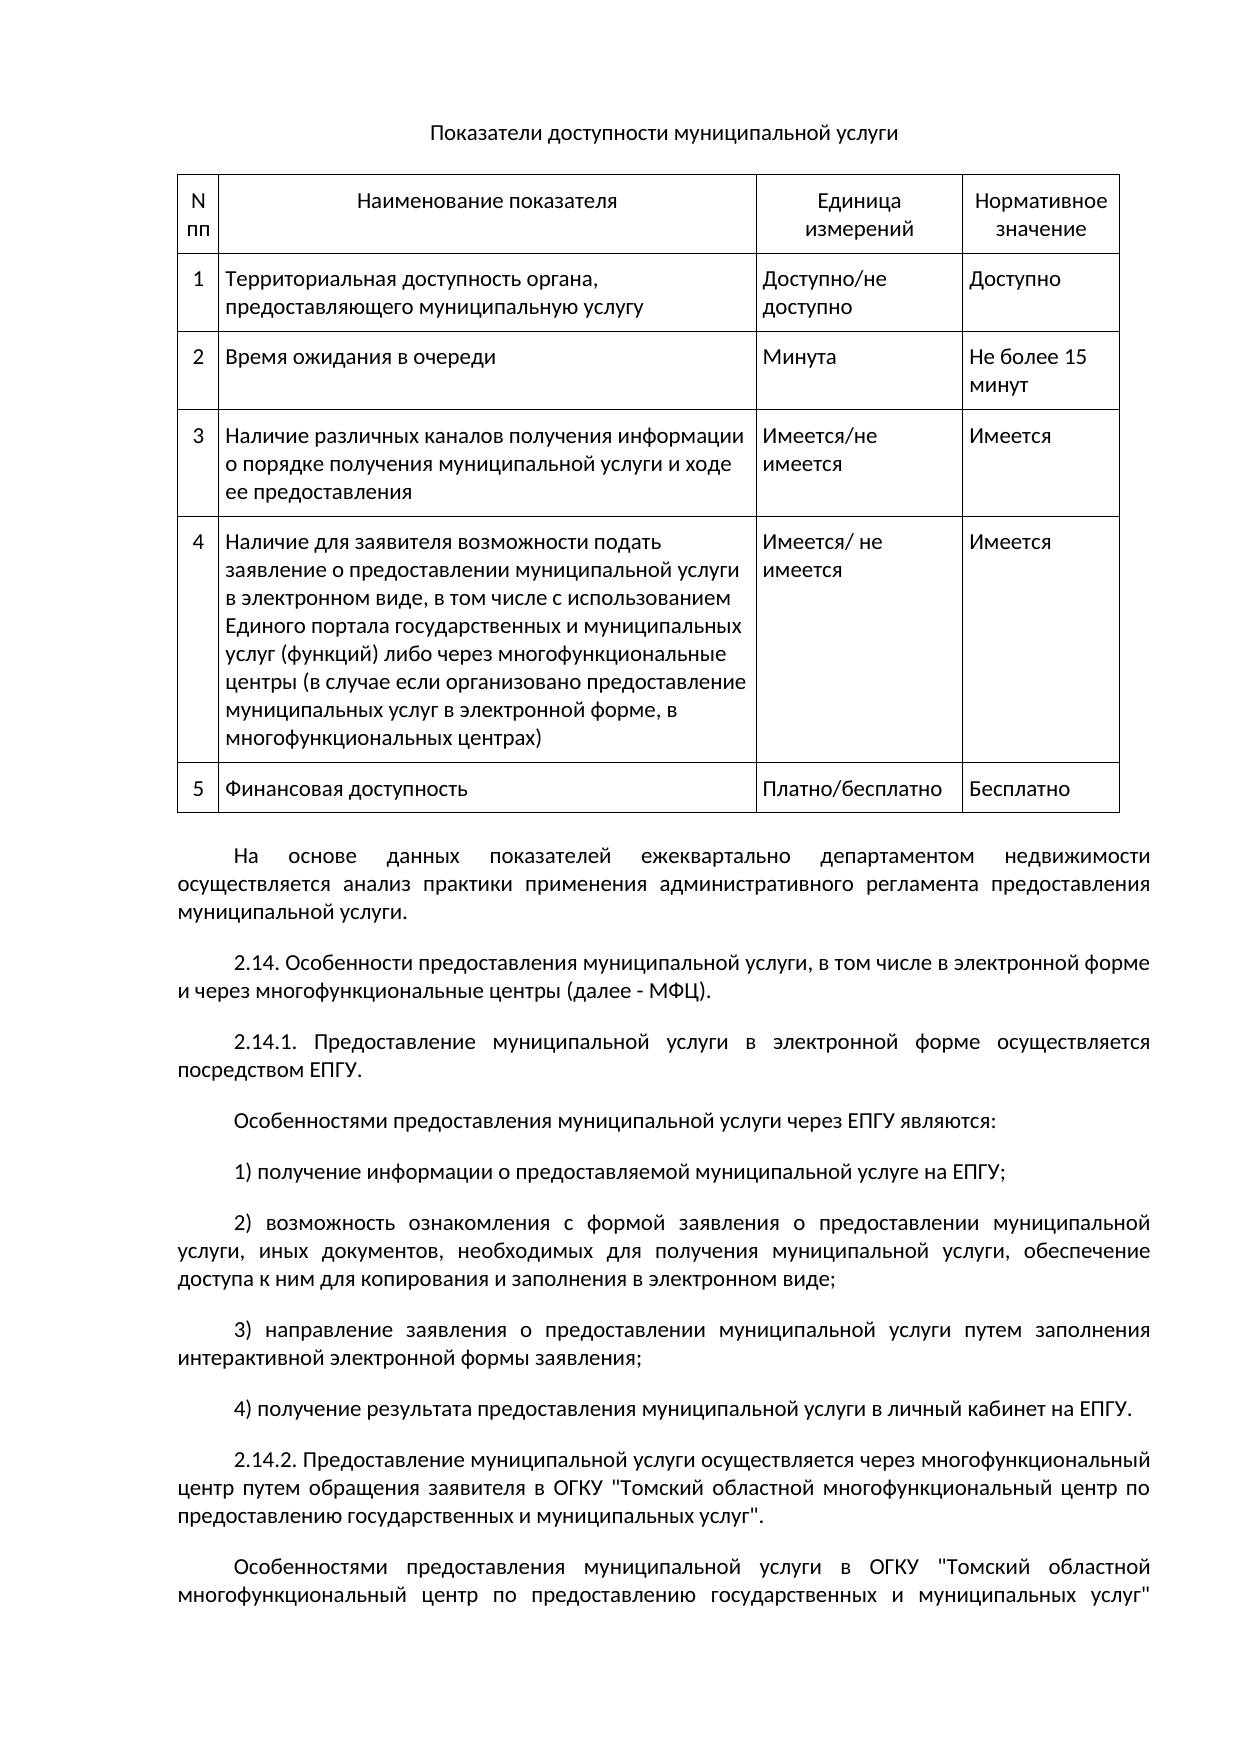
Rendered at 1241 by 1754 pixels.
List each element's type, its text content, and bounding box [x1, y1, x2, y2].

table_cell Имеется/не имеется [757, 410, 962, 516]
table_cell Наличие для заявителя возможности подать заявление о предоставлении муниципальной услуги в электронном виде, в том числе с использованием Единого портала государственных и муниципальных услуг (функций) либо через многофункциональные центры (в случае если организовано предоставление муниципальных услуг в электронной форме, в многофункциональных центрах) [219, 517, 756, 762]
text На основе данных показателей ежеквартально департаментом недвижимости осуществляется анализ практики применения административного регламента предоставления муниципальной услуги. [177, 841, 1152, 925]
table_cell Не более 15 минут [963, 332, 1119, 409]
table_cell Территориальная доступность органа, предоставляющего муниципальную услугу [219, 254, 756, 331]
table_cell Имеется [963, 410, 1119, 516]
table_cell Доступно/не доступно [757, 254, 962, 331]
table_cell Платно/бесплатно [757, 763, 962, 812]
table_cell Имеется/ не имеется [757, 517, 962, 762]
text 1) получение информации о предоставляемой муниципальной услуге на ЕПГУ; [177, 1157, 1152, 1185]
table_cell 3 [178, 410, 218, 516]
table_cell Имеется [963, 517, 1119, 762]
text 2.14.2. Предоставление муниципальной услуги осуществляется через многофункциональный центр путем обращения заявителя в ОГКУ "Томский областной многофункциональный центр по предоставлению государственных и муниципальных услуг". [177, 1445, 1152, 1529]
table_header Единица измерений [757, 175, 962, 252]
text 3) направление заявления о предоставлении муниципальной услуги путем заполнения интерактивной электронной формы заявления; [177, 1315, 1152, 1371]
text 2.14.1. Предоставление муниципальной услуги в электронной форме осуществляется посредством ЕПГУ. [177, 1027, 1152, 1083]
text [177, 1552, 1152, 1608]
table_cell 4 [178, 517, 218, 762]
table_header N пп [178, 175, 218, 252]
table_cell 1 [178, 254, 218, 331]
table_header Нормативное значение [963, 175, 1119, 252]
table_cell Время ожидания в очереди [219, 332, 756, 409]
table_cell Финансовая доступность [219, 763, 756, 812]
text Особенностями предоставления муниципальной услуги через ЕПГУ являются: [177, 1106, 1152, 1134]
text 4) получение результата предоставления муниципальной услуги в личный кабинет на ЕПГУ. [177, 1394, 1152, 1422]
table_cell 5 [178, 763, 218, 812]
text Показатели доступности муниципальной услуги [177, 118, 1152, 146]
table_cell Наличие различных каналов получения информации о порядке получения муниципальной услуги и ходе ее предоставления [219, 410, 756, 516]
table_header Наименование показателя [219, 175, 756, 252]
table_cell Минута [757, 332, 962, 409]
table_cell Бесплатно [963, 763, 1119, 812]
text 2) возможность ознакомления с формой заявления о предоставлении муниципальной услуги, иных документов, необходимых для получения муниципальной услуги, обеспечение доступа к ним для копирования и заполнения в электронном виде; [177, 1208, 1152, 1292]
table_cell Доступно [963, 254, 1119, 331]
table_cell 2 [178, 332, 218, 409]
text 2.14. Особенности предоставления муниципальной услуги, в том числе в электронной форме и через многофункциональные центры (далее - МФЦ). [177, 948, 1152, 1004]
